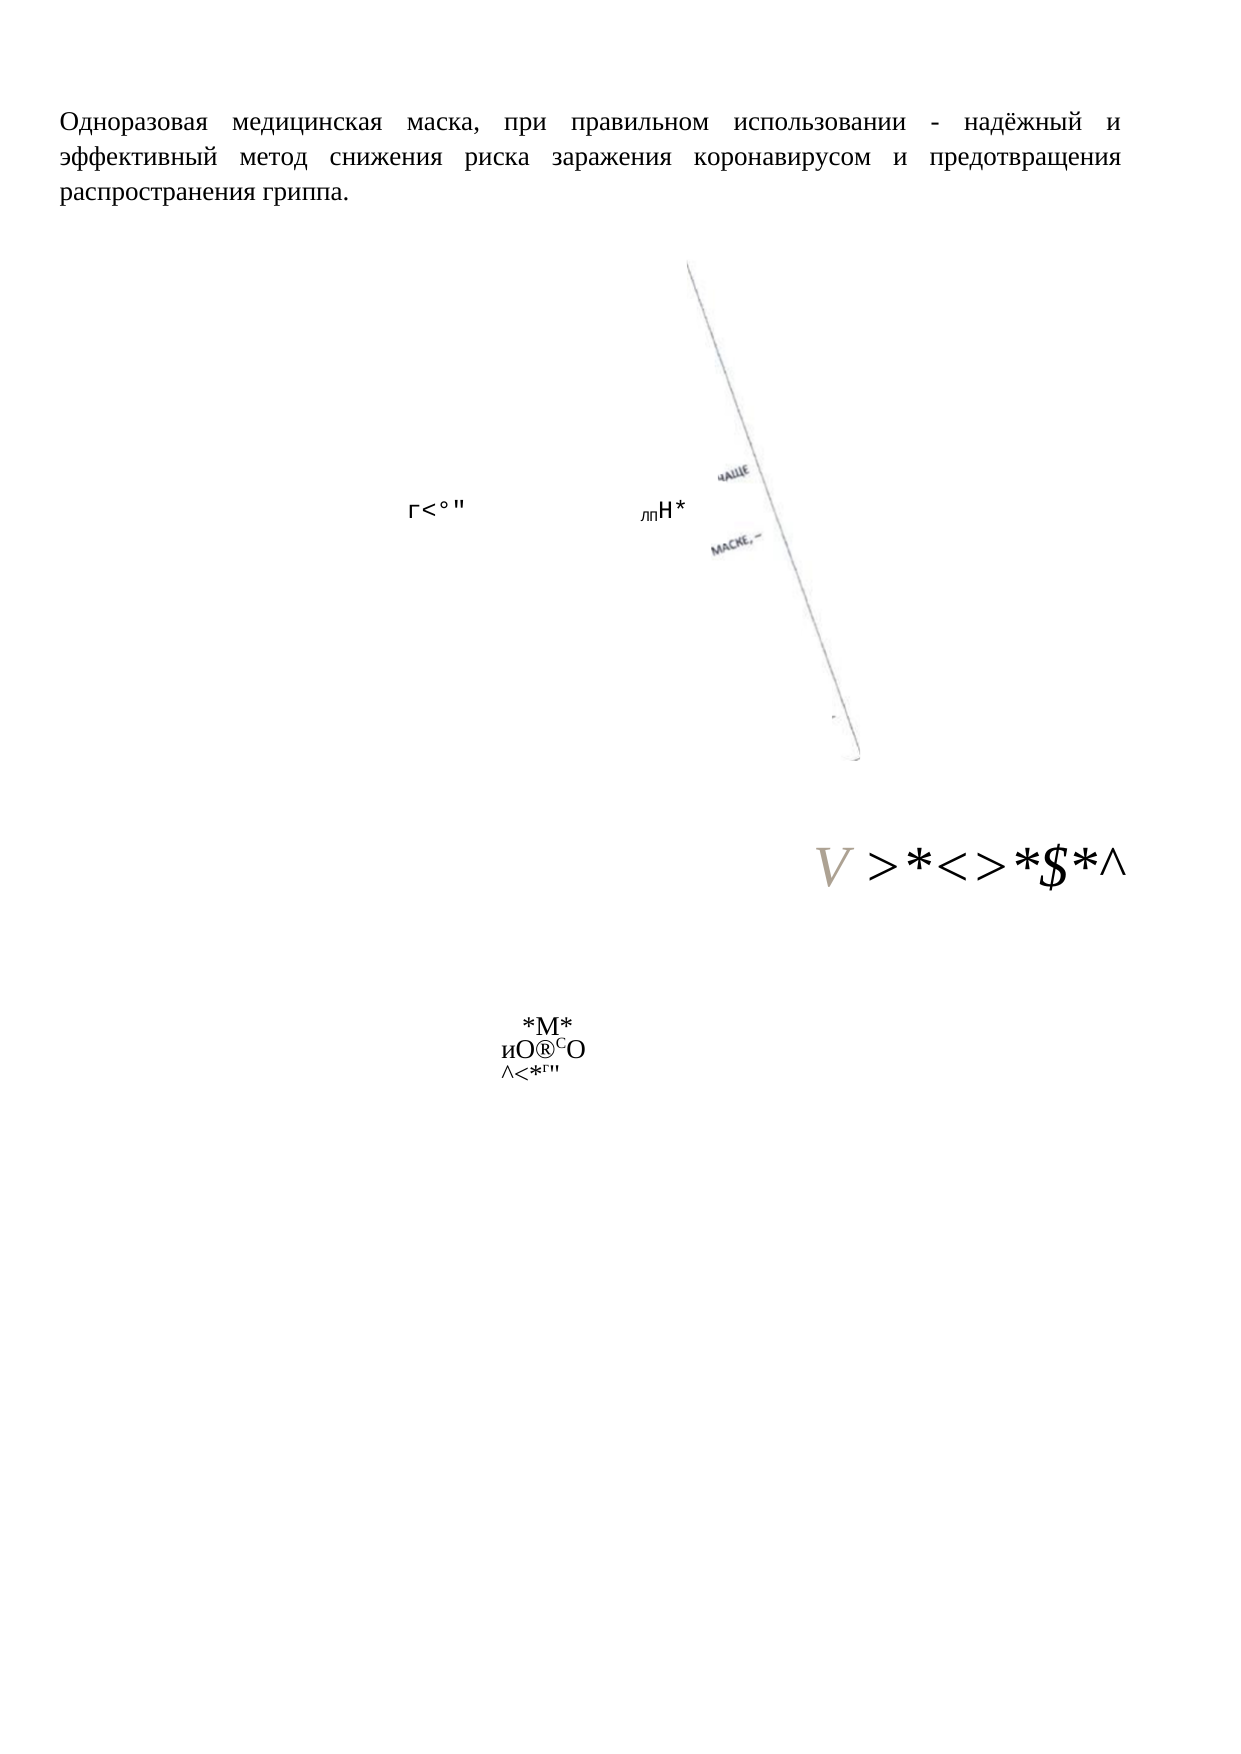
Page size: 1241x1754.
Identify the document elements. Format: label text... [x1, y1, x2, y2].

text *М* иО®СО ^<*г" [501, 1016, 600, 1089]
text V >*<>*$*^ [59, 499, 1123, 899]
text Одноразовая медицинская маска, при правильном использовании - надёжный и эффективный метод снижения риска заражения коронавирусом и предотвращения распространения гриппа. [59, 105, 1123, 206]
picture [685, 258, 861, 761]
